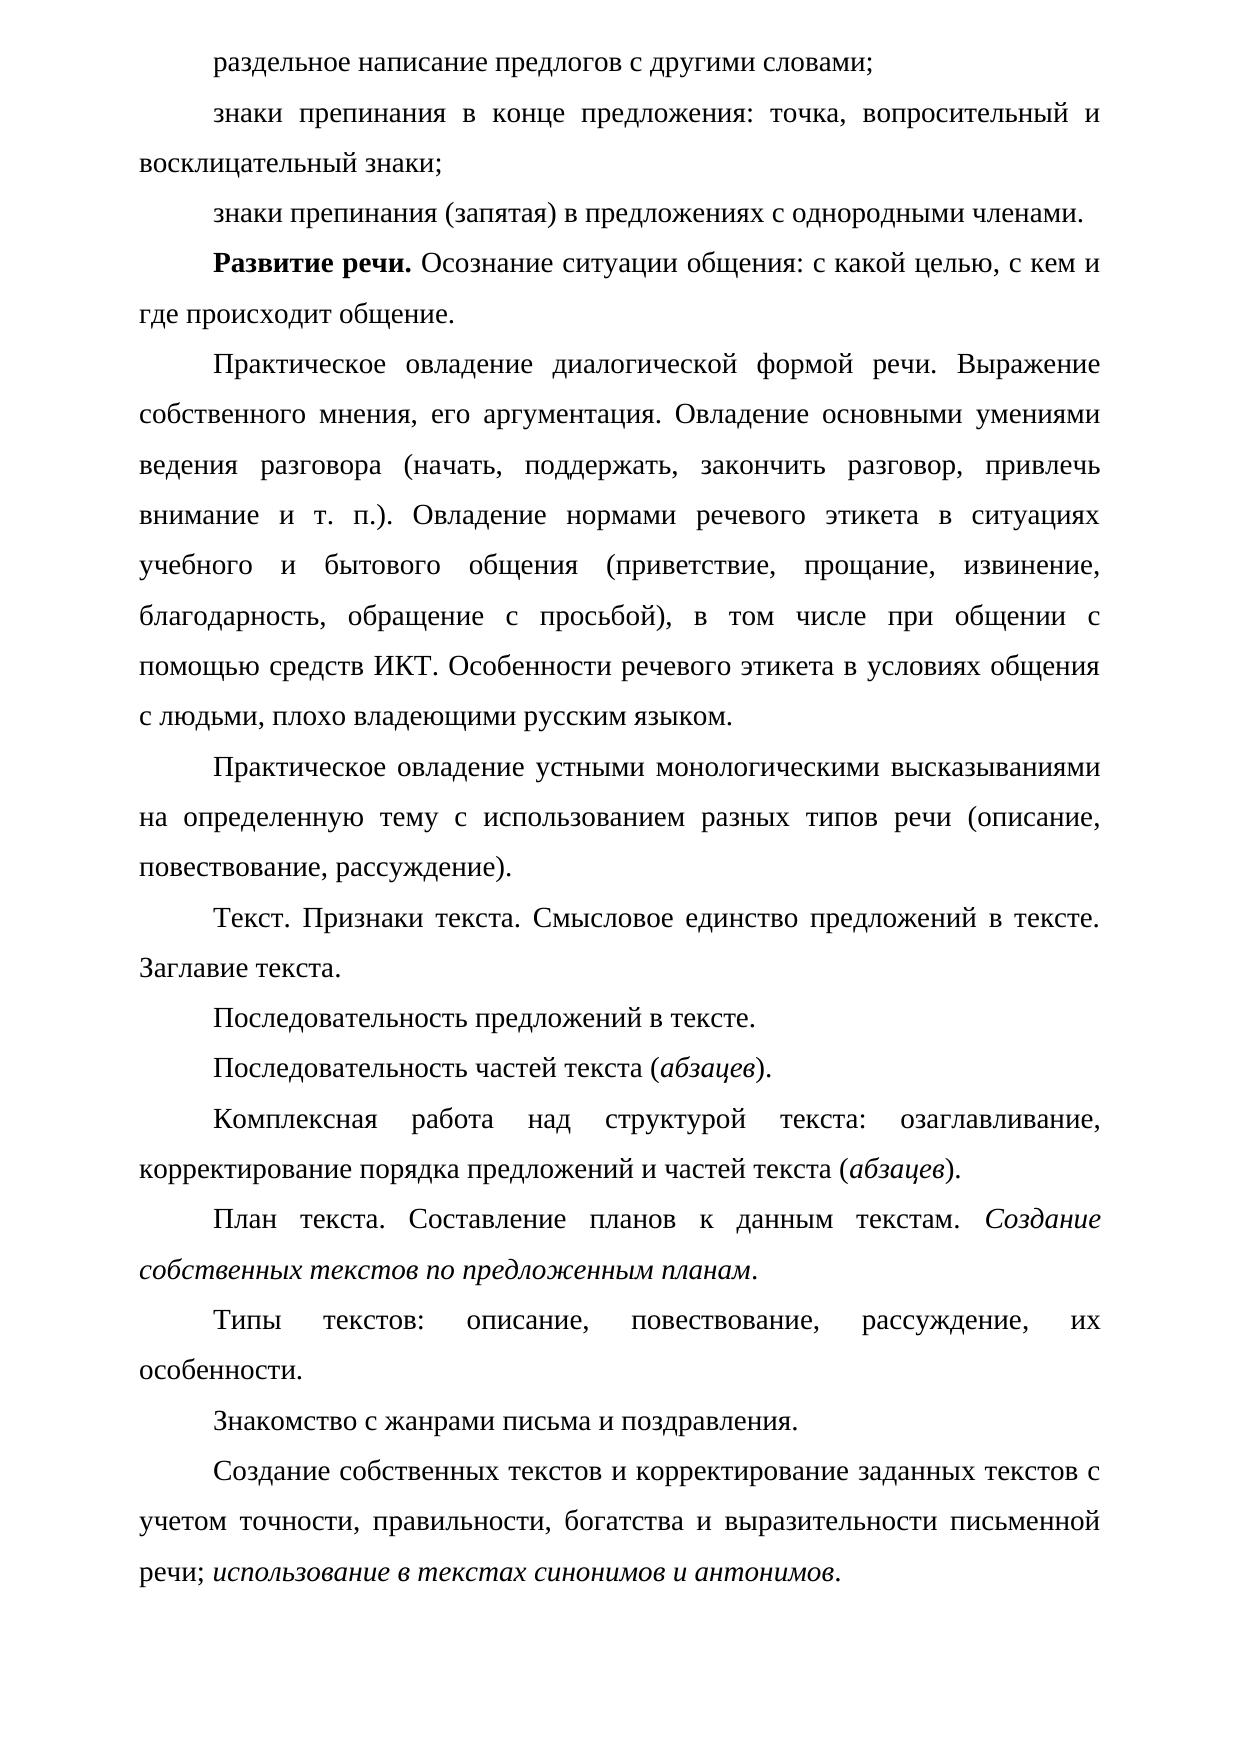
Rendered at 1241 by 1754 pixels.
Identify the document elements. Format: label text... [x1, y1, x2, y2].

text знаки препинания в конце предложения: точка, вопросительный и восклицательный знаки; [139, 95, 1101, 178]
text Создание собственных текстов и корректирование заданных текстов с учетом точности, правильности, богатства и выразительности письменной речи; использование в текстах синонимов и антонимов. [139, 1453, 1101, 1587]
text Комплексная работа над структурой текста: озаглавливание, корректирование порядка предложений и частей текста (абзацев). [139, 1101, 1101, 1185]
text Практическое овладение диалогической формой речи. Выражение собственного мнения, его аргументация. Овладение основными умениями ведения разговора (начать, поддержать, закончить разговор, привлечь внимание и т. п.). Овладение нормами речевого этикета в ситуациях учебного и бытового общения (приветствие, прощание, извинение, благодарность, обращение с просьбой), в том числе при общении с помощью средств ИКТ. Особенности речевого этикета в условиях общения с людьми, плохо владеющими русским языком. [139, 346, 1101, 732]
text Последовательность предложений в тексте. [139, 1000, 1101, 1034]
text знаки препинания (запятая) в предложениях с однородными членами. [139, 195, 1101, 229]
text раздельное написание предлогов с другими словами; [139, 44, 1101, 78]
text План текста. Составление планов к данным текстам. Создание собственных текстов по предложенным планам. [139, 1202, 1101, 1285]
text Развитие речи. Осознание ситуации общения: с какой целью, с кем и где происходит общение. [139, 246, 1101, 329]
text Текст. Признаки текста. Смысловое единство предложений в тексте. Заглавие текста. [139, 900, 1101, 983]
text Последовательность частей текста (абзацев). [139, 1051, 1101, 1084]
text Типы текстов: описание, повествование, рассуждение, их особенности. [139, 1302, 1101, 1386]
text Практическое овладение устными монологическими высказываниями на определенную тему с использованием разных типов речи (описание, повествование, рассуждение). [139, 749, 1101, 883]
text Знакомство с жанрами письма и поздравления. [139, 1403, 1101, 1436]
